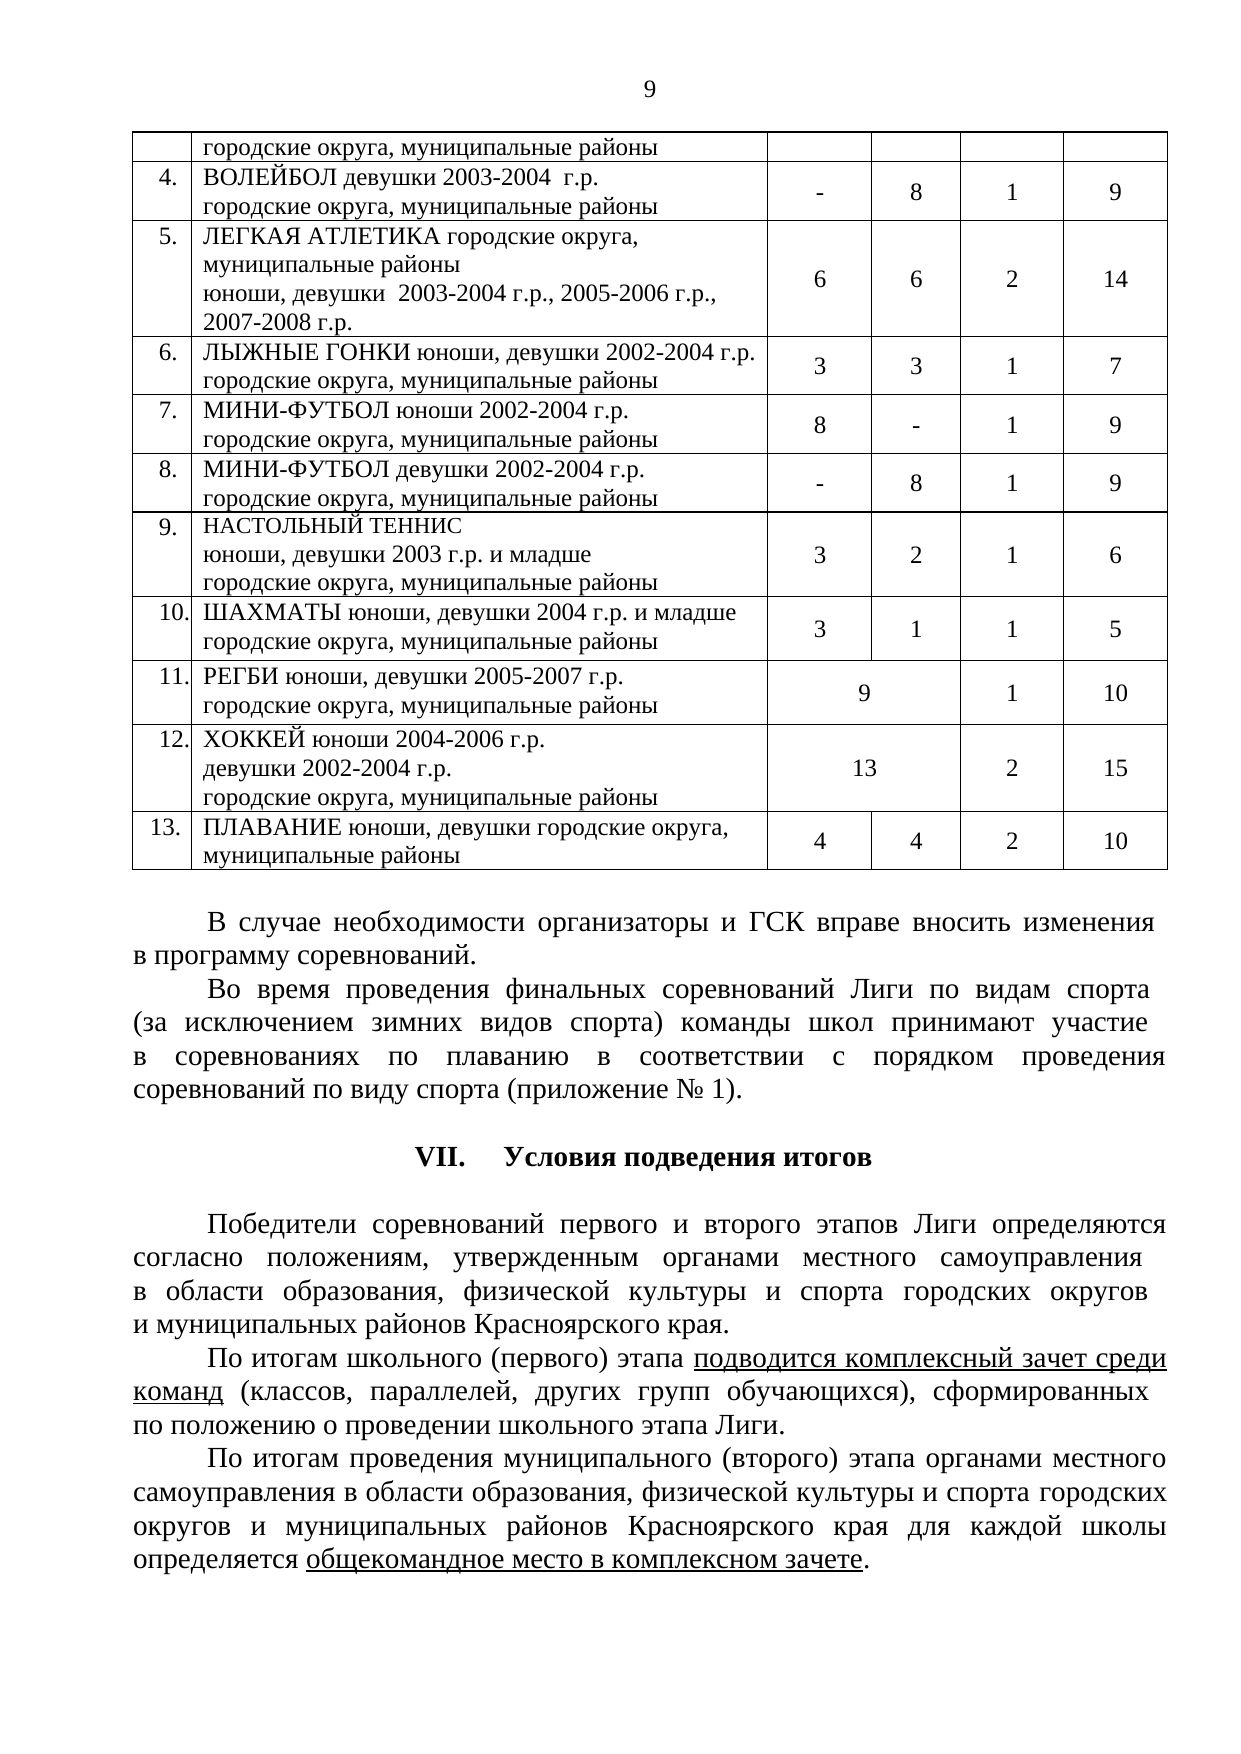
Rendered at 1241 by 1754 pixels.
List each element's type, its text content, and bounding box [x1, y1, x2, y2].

table_cell 1 [961, 454, 1063, 511]
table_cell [192, 133, 767, 161]
table_cell [133, 395, 191, 453]
table_cell 13. [133, 812, 191, 869]
table_cell 1 [961, 597, 1063, 660]
table_cell 9 [1064, 395, 1167, 453]
table_cell 10 [1064, 812, 1167, 869]
table_cell 8 [872, 454, 960, 511]
table_cell 4 [872, 812, 960, 869]
table_cell [133, 513, 191, 596]
table_cell МИНИ-ФУТБОЛ девушки 2002-2004 г.р. городские округа, муниципальные районы [192, 454, 767, 511]
table_cell [133, 454, 191, 511]
table_cell 13 [768, 725, 960, 811]
table_cell 6 [1064, 513, 1167, 596]
table_cell ПЛАВАНИЕ юноши, девушки городские округа, муниципальные районы [192, 812, 767, 869]
table_cell 9 [1064, 454, 1167, 511]
table_cell 3 [768, 337, 871, 394]
table_cell 10 [1064, 661, 1167, 723]
table_cell ВОЛЕЙБОЛ девушки 2003-2004 г.р. городские округа, муниципальные районы [192, 162, 767, 220]
table_cell 9 [1064, 162, 1167, 220]
table_cell ЛЫЖНЫЕ ГОНКИ юноши, девушки 2002-2004 г.р. городские округа, муниципальные районы [192, 337, 767, 394]
table_cell 4 [768, 812, 871, 869]
table_cell - [768, 162, 871, 220]
table_cell 9 [768, 661, 960, 723]
table_cell 2 [872, 513, 960, 596]
table_cell НАСТОЛЬНЫЙ ТЕННИС юноши, девушки 2003 г.р. и младше городские округа, муниципальные районы [192, 513, 767, 596]
text Победители соревнований первого и второго этапов Лиги определяются согласно положениям, утвержденным органами местного самоуправления в области образования, физической культуры и спорта городских округов и муниципальных районов Красноярского края. [133, 1206, 1167, 1340]
table_cell [133, 597, 191, 660]
table_cell - [872, 395, 960, 453]
table_cell [133, 133, 191, 161]
table_cell ХОККЕЙ юноши 2004-2006 г.р. девушки 2002-2004 г.р. городские округа, муниципальные районы [192, 725, 767, 811]
table_cell ЛЕГКАЯ АТЛЕТИКА городские округа, муниципальные районы юноши, девушки 2003-2004 г.р., 2005-2006 г.р., 2007-2008 г.р. [192, 221, 767, 336]
table_cell 1 [961, 133, 1063, 161]
table_cell 3 [872, 337, 960, 394]
table_cell 8 [872, 162, 960, 220]
text Во время проведения финальных соревнований Лиги по видам спорта (за исключением зимних видов спорта) команды школ принимают участие в соревнованиях по плаванию в соответствии с порядком проведения соревнований по виду спорта (приложение № 1). [133, 971, 1167, 1105]
list Условия подведения итогов [170, 1139, 1167, 1172]
table_cell 1 [961, 395, 1063, 453]
text По итогам школьного (первого) этапа подводится комплексный зачет среди команд (классов, параллелей, других групп обучающихся), сформированных по положению о проведении школьного этапа Лиги. [133, 1340, 1167, 1441]
table_cell 1 [872, 597, 960, 660]
table_cell - [872, 133, 960, 161]
table_cell 1 [961, 162, 1063, 220]
table_cell МИНИ-ФУТБОЛ юноши 2002-2004 г.р. городские округа, муниципальные районы [192, 395, 767, 453]
table_cell 6 [768, 221, 871, 336]
table_cell [133, 725, 191, 811]
table_cell 5 [1064, 597, 1167, 660]
table_cell [133, 221, 191, 336]
table_cell 6 [872, 221, 960, 336]
table_cell 8 [768, 395, 871, 453]
text В случае необходимости организаторы и ГСК вправе вносить изменения в программу соревнований. [133, 904, 1167, 971]
table_cell [133, 661, 191, 723]
text По итогам проведения муниципального (второго) этапа органами местного самоуправления в области образования, физической культуры и спорта городских округов и муниципальных районов Красноярского края для каждой школы определяется общекомандное место в комплексном зачете. [133, 1441, 1167, 1575]
table_cell 15 [1064, 725, 1167, 811]
table_cell 8 [768, 133, 871, 161]
table_cell 3 [768, 597, 871, 660]
table_cell 2 [961, 812, 1063, 869]
table_cell 3 [768, 513, 871, 596]
table_cell ШАХМАТЫ юноши, девушки 2004 г.р. и младше городские округа, муниципальные районы [192, 597, 767, 660]
table_cell [133, 337, 191, 394]
table_cell 1 [961, 513, 1063, 596]
table_cell РЕГБИ юноши, девушки 2005-2007 г.р. городские округа, муниципальные районы [192, 661, 767, 723]
table_cell 1 [961, 337, 1063, 394]
table_cell [133, 162, 191, 220]
table_cell 14 [1064, 221, 1167, 336]
table_cell 1 [961, 661, 1063, 723]
table_cell 9 [1064, 133, 1167, 161]
table_cell 7 [1064, 337, 1167, 394]
table_cell - [768, 454, 871, 511]
table_cell 2 [961, 221, 1063, 336]
table_cell 2 [961, 725, 1063, 811]
